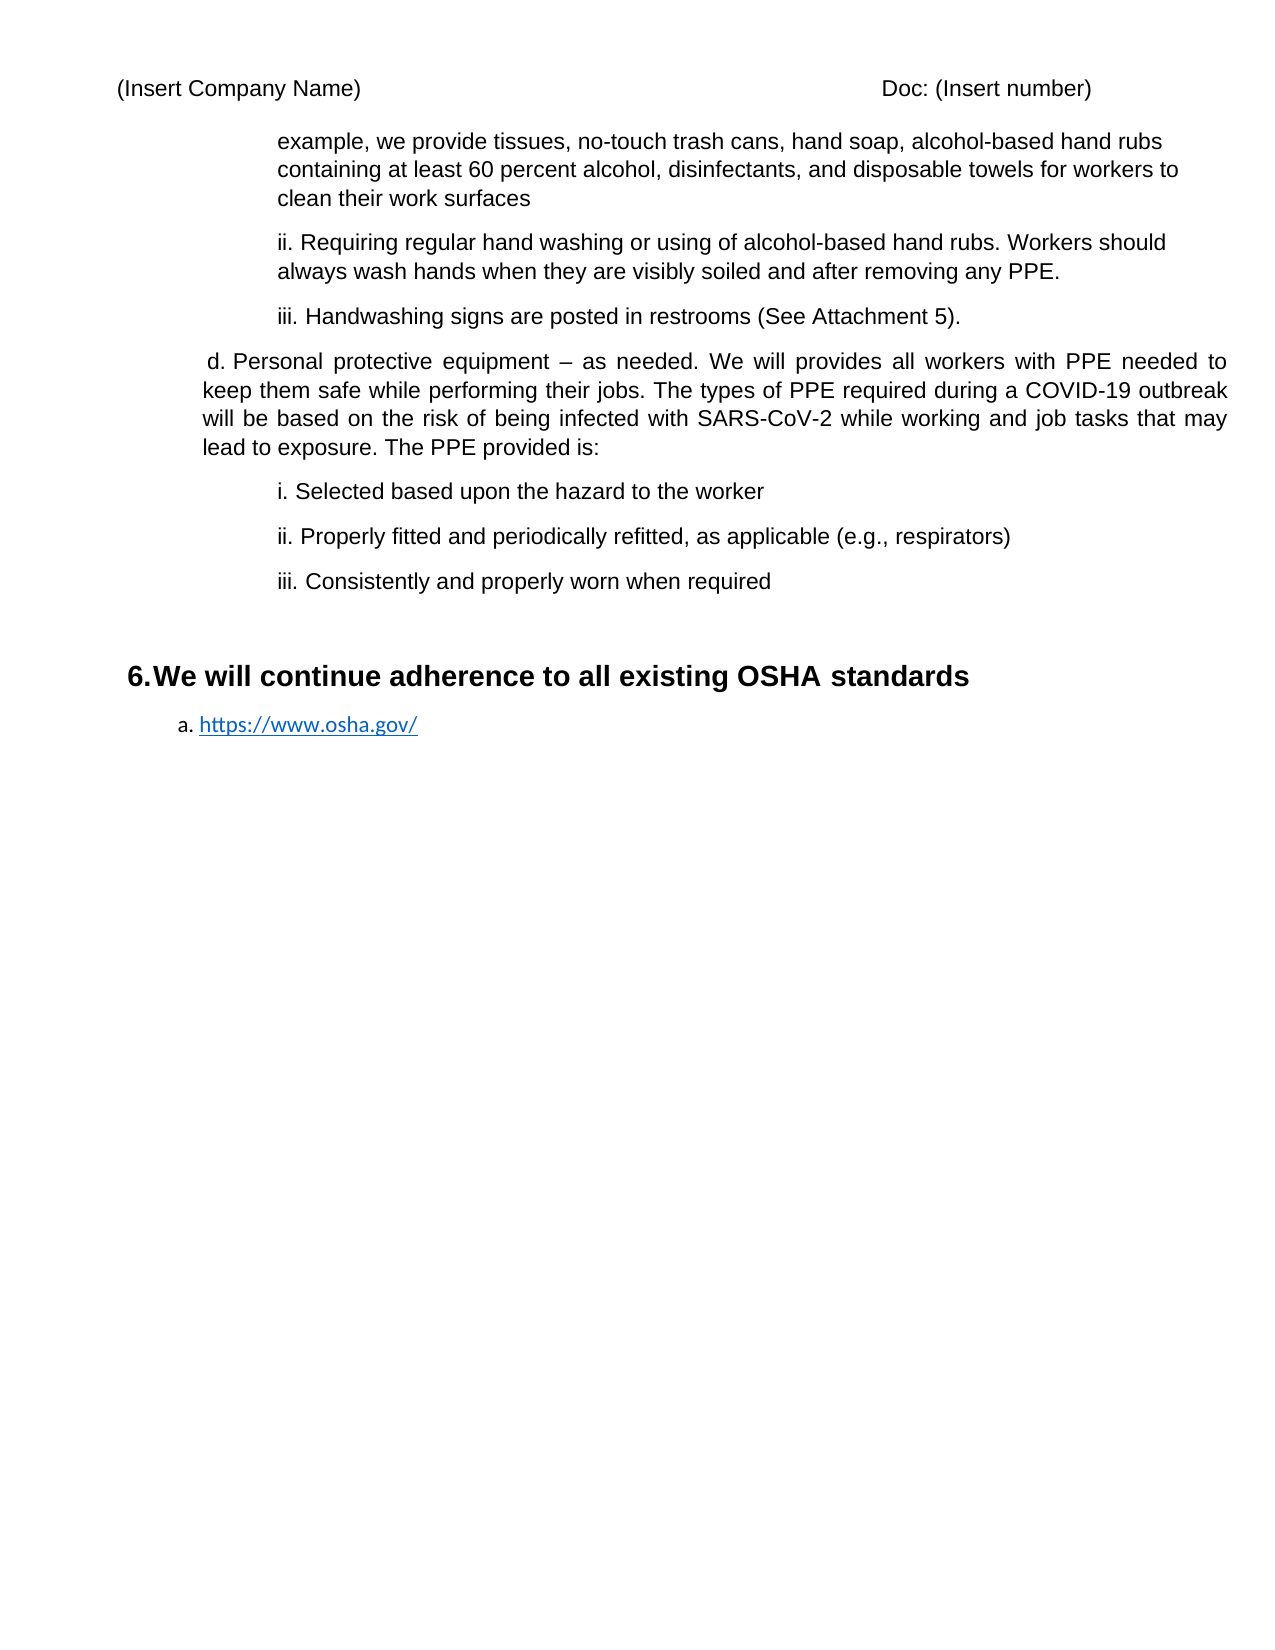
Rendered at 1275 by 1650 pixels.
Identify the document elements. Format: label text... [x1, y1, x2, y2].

list Requiring regular hand washing or using of alcohol-based hand rubs. Workers should always wash hands when they are visibly soiled and after removing any PPE. [277, 229, 1226, 284]
list Selected based upon the hazard to the worker [277, 478, 1246, 504]
list Properly fitted and periodically refitted, as applicable (e.g., respirators) [277, 523, 1246, 550]
list Handwashing signs are posted in restrooms (See Attachment 5). [277, 303, 1246, 329]
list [277, 128, 1212, 211]
list Consistently and properly worn when required [277, 568, 1246, 595]
text a. https://www.osha.gov/ [177, 711, 1246, 739]
list Personal protective equipment – as needed. We will provides all workers with PPE needed to keep them safe while performing their jobs. The types of PPE required during a COVID-19 outbreak will be based on the risk of being infected with SARS-CoV-2 while working and job tasks that may lead to exposure. The PPE provided is: [202, 348, 1229, 460]
list We will continue adherence to all existing OSHA standards [127, 658, 1246, 692]
